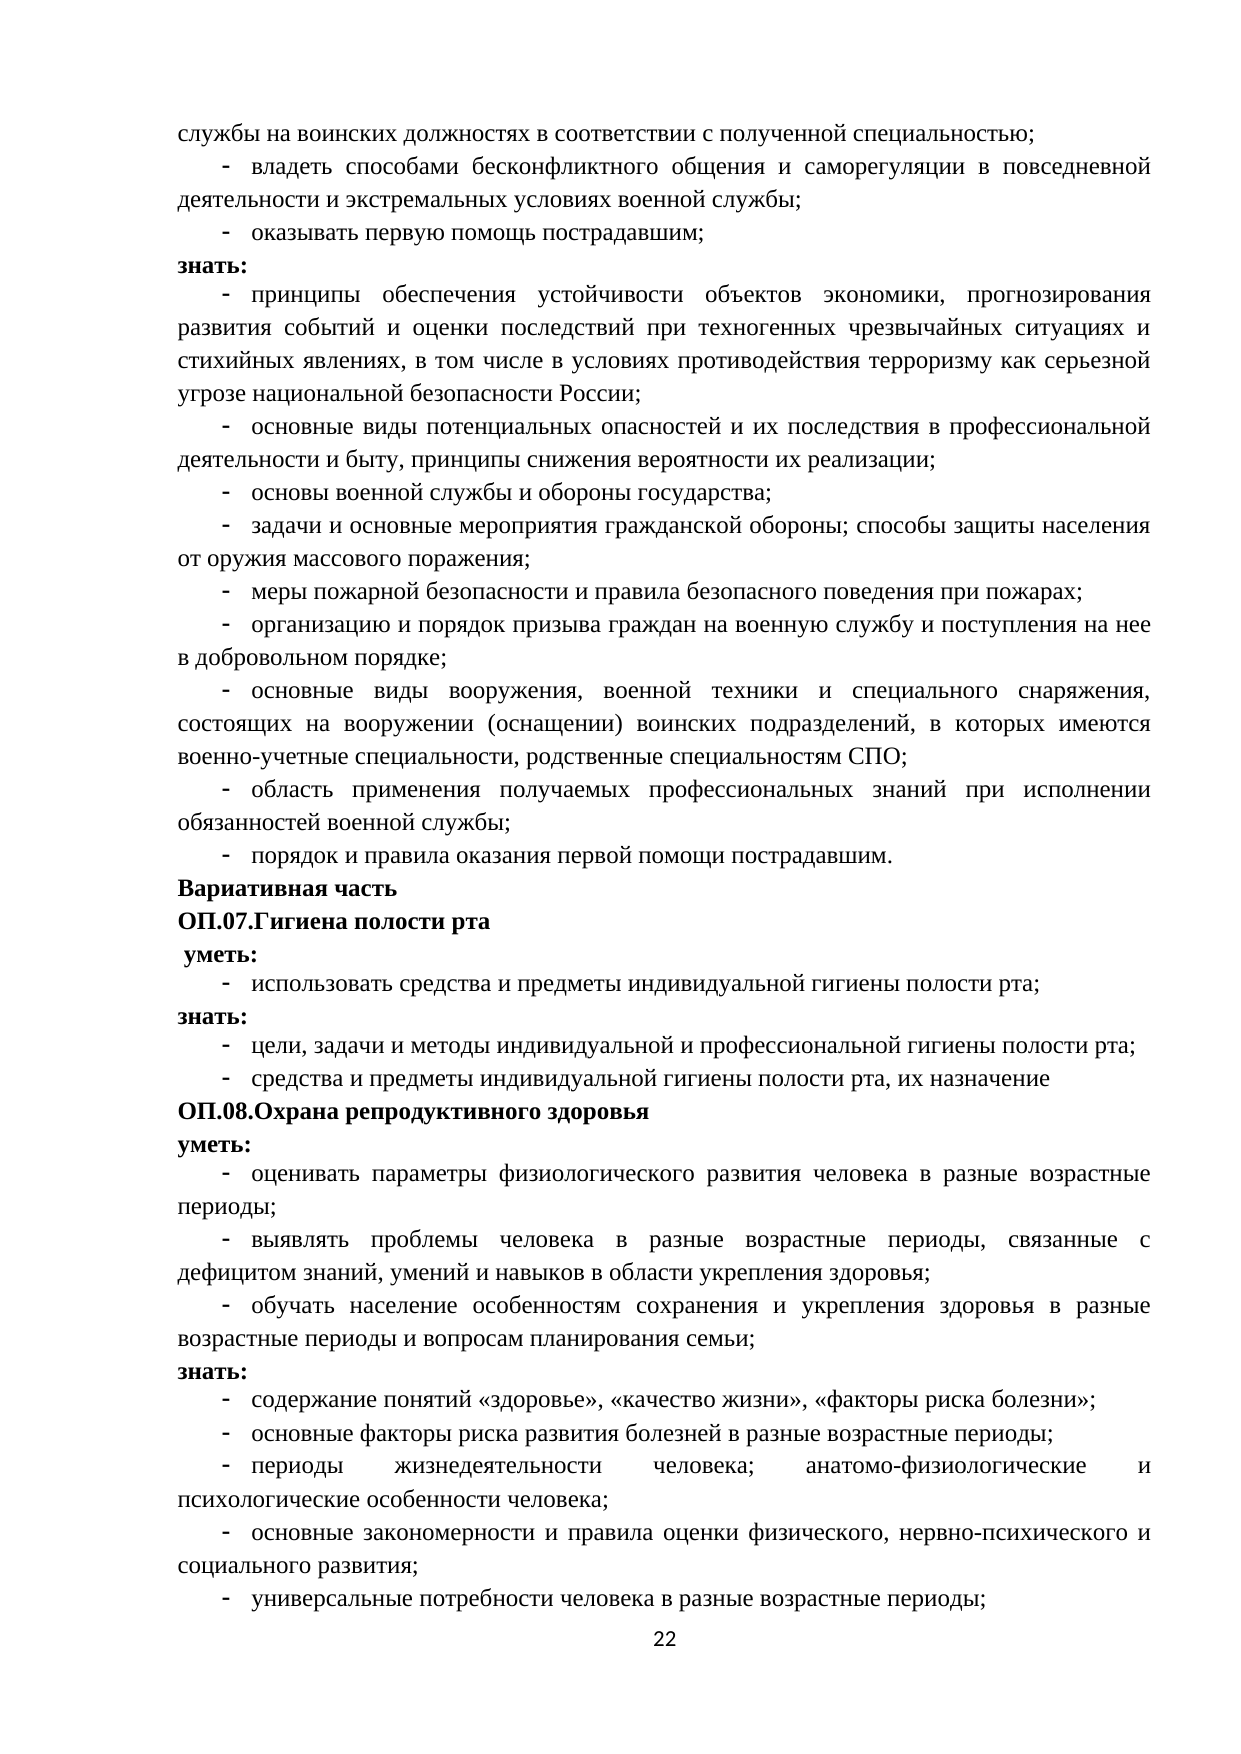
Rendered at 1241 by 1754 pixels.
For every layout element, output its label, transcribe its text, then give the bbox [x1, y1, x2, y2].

list универсальные потребности человека в разные возрастные периоды; [177, 1583, 1152, 1611]
list основные факторы риска развития болезней в разные возрастные периоды; [177, 1418, 1152, 1446]
list средства и предметы индивидуальной гигиены полости рта, их назначение [177, 1063, 1152, 1092]
list меры пожарной безопасности и правила безопасного поведения при пожарах; [177, 576, 1152, 605]
list организацию и порядок призыва граждан на военную службу и поступления на нее в добровольном порядке; [177, 609, 1152, 671]
text ОП.07.Гигиена полости рта [177, 906, 1152, 935]
text знать: [177, 250, 1152, 279]
list основные закономерности и правила оценки физического, нервно-психического и социального развития; [177, 1517, 1152, 1578]
list периоды жизнедеятельности человека; анатомо-физиологические и психологические особенности человека; [177, 1451, 1152, 1512]
list обучать население особенностям сохранения и укрепления здоровья в разные возрастные периоды и вопросам планирования семьи; [177, 1290, 1152, 1352]
list содержание понятий «здоровье», «качество жизни», «факторы риска болезни»; [177, 1384, 1152, 1413]
list основные виды потенциальных опасностей и их последствия в профессиональной деятельности и быту, принципы снижения вероятности их реализации; [177, 411, 1152, 473]
list область применения получаемых профессиональных знаний при исполнении обязанностей военной службы; [177, 774, 1152, 836]
list принципы обеспечения устойчивости объектов экономики, прогнозирования развития событий и оценки последствий при техногенных чрезвычайных ситуациях и стихийных явлениях, в том числе в условиях противодействия терроризму как серьезной угрозе национальной безопасности России; [177, 279, 1152, 407]
list владеть способами бесконфликтного общения и саморегуляции в повседневной деятельности и экстремальных условиях военной службы; [177, 151, 1152, 213]
list использовать средства и предметы индивидуальной гигиены полости рта; [177, 968, 1152, 997]
text знать: [177, 1001, 1152, 1030]
list выявлять проблемы человека в разные возрастные периоды, связанные с дефицитом знаний, умений и навыков в области укрепления здоровья; [177, 1224, 1152, 1286]
list оценивать параметры физиологического развития человека в разные возрастные периоды; [177, 1158, 1152, 1219]
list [177, 118, 1152, 147]
list основные виды вооружения, военной техники и специального снаряжения, состоящих на вооружении (оснащении) воинских подразделений, в которых имеются военно-учетные специальности, родственные специальностям СПО; [177, 675, 1152, 770]
list цели, задачи и методы индивидуальной и профессиональной гигиены полости рта; [177, 1030, 1152, 1059]
list порядок и правила оказания первой помощи пострадавшим. [177, 840, 1152, 869]
text уметь: [177, 1129, 1152, 1158]
text уметь: [177, 939, 1152, 968]
list оказывать первую помощь пострадавшим; [177, 217, 1152, 246]
list основы военной службы и обороны государства; [177, 477, 1152, 506]
text знать: [177, 1356, 1152, 1384]
list задачи и основные мероприятия гражданской обороны; способы защиты населения от оружия массового поражения; [177, 510, 1152, 572]
text ОП.08.Охрана репродуктивного здоровья [177, 1096, 1152, 1125]
text Вариативная часть [177, 873, 1152, 902]
